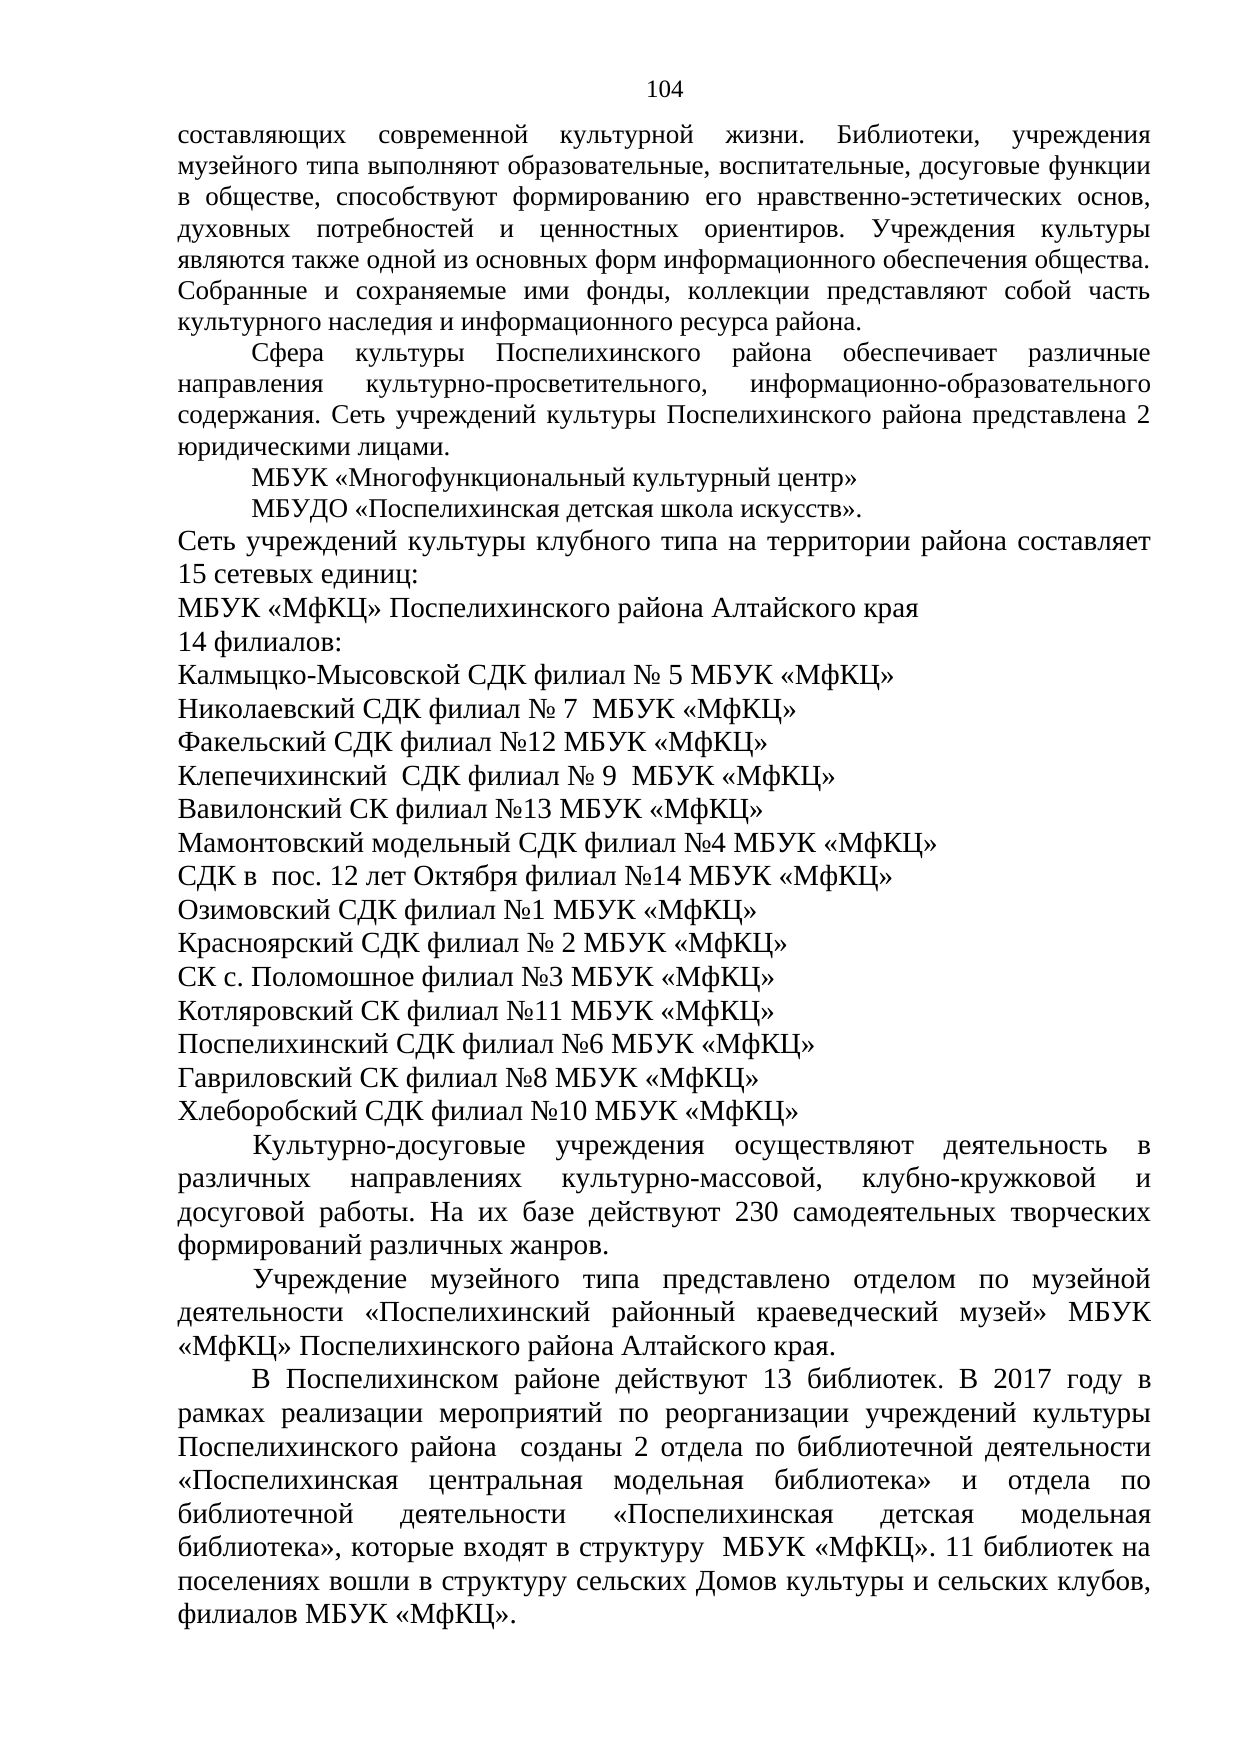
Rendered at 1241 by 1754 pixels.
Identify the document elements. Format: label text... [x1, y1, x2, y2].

text Мамонтовский модельный СДК филиал №4 МБУК «МфКЦ» [177, 825, 1152, 858]
text 14 филиалов: [177, 624, 1152, 657]
text Сеть учреждений культуры клубного типа на территории района составляет 15 сетевых единиц: [177, 523, 1152, 590]
text В Поспелихинском районе действуют 13 библиотек. В 2017 году в рамках реализации мероприятий по реорганизации учреждений культуры Поспелихинского района созданы 2 отдела по библиотечной деятельности «Поспелихинская центральная модельная библиотека» и отдела по библиотечной деятельности «Поспелихинская детская модельная библиотека», которые входят в структуру МБУК «МфКЦ». 11 библиотек на поселениях вошли в структуру сельских Домов культуры и сельских клубов, филиалов МБУК «МфКЦ». [177, 1362, 1152, 1630]
text Поспелихинский СДК филиал №6 МБУК «МфКЦ» [177, 1026, 1152, 1060]
text Озимовский СДК филиал №1 МБУК «МфКЦ» [177, 892, 1152, 926]
text Николаевский СДК филиал № 7 МБУК «МфКЦ» [177, 691, 1152, 724]
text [177, 118, 1152, 336]
text Клепечихинский СДК филиал № 9 МБУК «МфКЦ» [177, 758, 1152, 791]
text Калмыцко-Мысовской СДК филиал № 5 МБУК «МфКЦ» [177, 657, 1152, 691]
text Факельский СДК филиал №12 МБУК «МфКЦ» [177, 724, 1152, 758]
text СК с. Поломошное филиал №3 МБУК «МфКЦ» [177, 959, 1152, 993]
text МБУК «МфКЦ» Поспелихинского района Алтайского края [177, 590, 1152, 624]
text Культурно-досуговые учреждения осуществляют деятельность в различных направлениях культурно-массовой, клубно-кружковой и досуговой работы. На их базе действуют 230 самодеятельных творческих формирований различных жанров. [177, 1127, 1152, 1261]
text МБУДО «Поспелихинская детская школа искусств». [177, 492, 1152, 523]
text Вавилонский СК филиал №13 МБУК «МфКЦ» [177, 791, 1152, 825]
text Сфера культуры Поспелихинского района обеспечивает различные направления культурно-просветительного, информационно-образовательного содержания. Сеть учреждений культуры Поспелихинского района представлена 2 юридическими лицами. [177, 336, 1152, 461]
text МБУК «Многофункциональный культурный центр» [177, 461, 1152, 492]
text СДК в пос. 12 лет Октября филиал №14 МБУК «МфКЦ» [177, 858, 1152, 892]
text Хлеборобский СДК филиал №10 МБУК «МфКЦ» [177, 1093, 1152, 1127]
text Учреждение музейного типа представлено отделом по музейной деятельности «Поспелихинский районный краеведческий музей» МБУК «МфКЦ» Поспелихинского района Алтайского края. [177, 1261, 1152, 1362]
text Котляровский СК филиал №11 МБУК «МфКЦ» [177, 993, 1152, 1026]
text Гавриловский СК филиал №8 МБУК «МфКЦ» [177, 1060, 1152, 1093]
text Красноярский СДК филиал № 2 МБУК «МфКЦ» [177, 926, 1152, 959]
